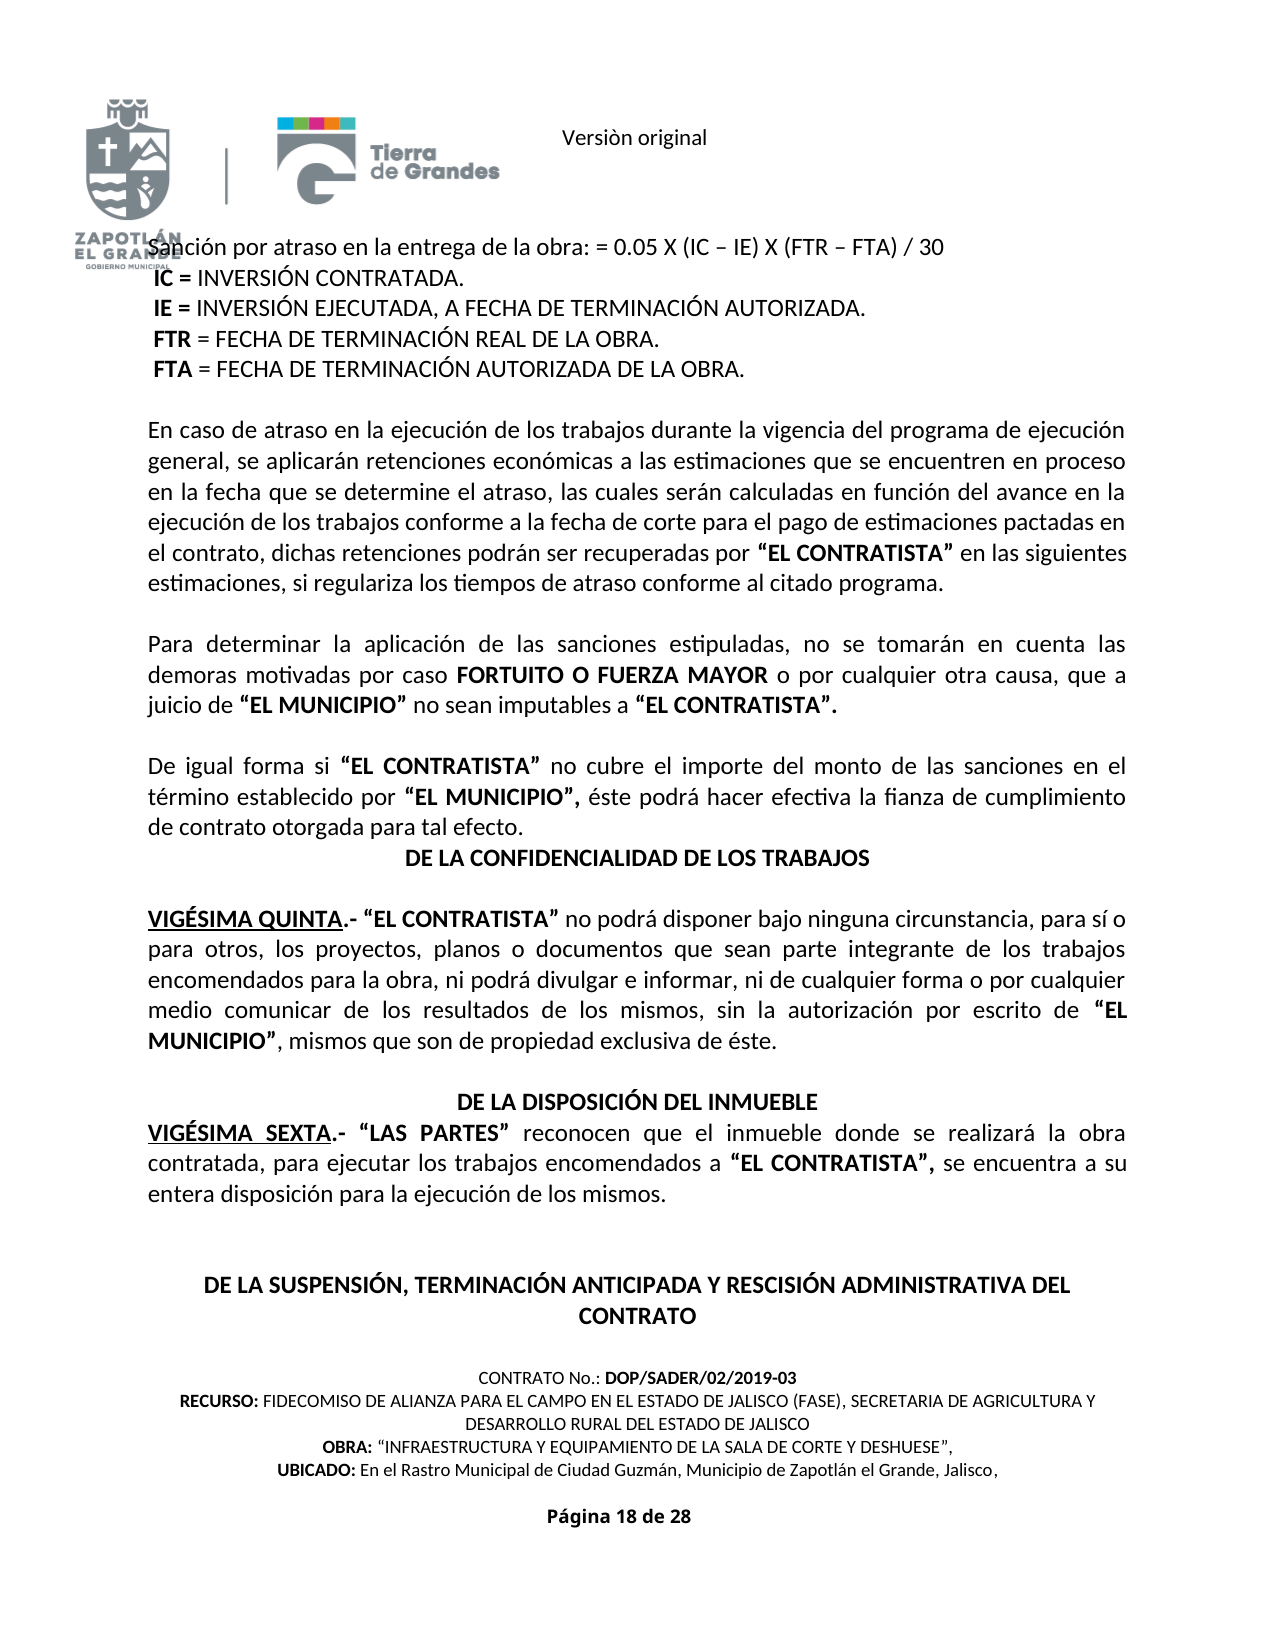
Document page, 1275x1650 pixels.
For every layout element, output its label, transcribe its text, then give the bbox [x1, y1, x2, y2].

text FTA = FECHA DE TERMINACIÓN AUTORIZADA DE LA OBRA. [148, 354, 1127, 384]
text Sanción por atraso en la entrega de la obra: = 0.05 X (IC – IE) X (FTR – FTA) / 30 [148, 232, 1127, 262]
text Para determinar la aplicación de las sanciones estipuladas, no se tomarán en cuenta las demoras motivadas por caso FORTUITO O FUERZA MAYOR o por cualquier otra causa, que a juicio de “EL MUNICIPIO” no sean imputables a “EL CONTRATISTA”. [148, 628, 1127, 720]
picture [0, 39, 1275, 291]
text De igual forma si “EL CONTRATISTA” no cubre el importe del monto de las sanciones en el término establecido por “EL MUNICIPIO”, éste podrá hacer efectiva la fianza de cumplimiento de contrato otorgada para tal efecto. [148, 750, 1127, 842]
text DE LA DISPOSICIÓN DEL INMUEBLE [148, 1086, 1127, 1117]
text FTR = FECHA DE TERMINACIÓN REAL DE LA OBRA. [148, 323, 1127, 354]
text VIGÉSIMA QUINTA.- “EL CONTRATISTA” no podrá disponer bajo ninguna circunstancia, para sí o para otros, los proyectos, planos o documentos que sean parte integrante de los trabajos encomendados para la obra, ni podrá divulgar e informar, ni de cualquier forma o por cualquier medio comunicar de los resultados de los mismos, sin la autorización por escrito de “EL MUNICIPIO”, mismos que son de propiedad exclusiva de éste. [148, 903, 1127, 1056]
text DE LA CONFIDENCIALIDAD DE LOS TRABAJOS [148, 842, 1127, 872]
text En caso de atraso en la ejecución de los trabajos durante la vigencia del programa de ejecución general, se aplicarán retenciones económicas a las estimaciones que se encuentren en proceso en la fecha que se determine el atraso, las cuales serán calculadas en función del avance en la ejecución de los trabajos conforme a la fecha de corte para el pago de estimaciones pactadas en el contrato, dichas retenciones podrán ser recuperadas por “EL CONTRATISTA” en las siguientes estimaciones, si regulariza los tiempos de atraso conforme al citado programa. [148, 415, 1127, 598]
text DE LA SUSPENSIÓN, TERMINACIÓN ANTICIPADA Y RESCISIÓN ADMINISTRATIVA DEL CONTRATO [148, 1269, 1127, 1330]
text IE = INVERSIÓN EJECUTADA, A FECHA DE TERMINACIÓN AUTORIZADA. [148, 293, 1127, 323]
text VIGÉSIMA SEXTA.- “LAS PARTES” reconocen que el inmueble donde se realizará la obra contratada, para ejecutar los trabajos encomendados a “EL CONTRATISTA”, se encuentra a su entera disposición para la ejecución de los mismos. [148, 1117, 1127, 1208]
text IC = INVERSIÓN CONTRATADA. [148, 262, 1127, 293]
